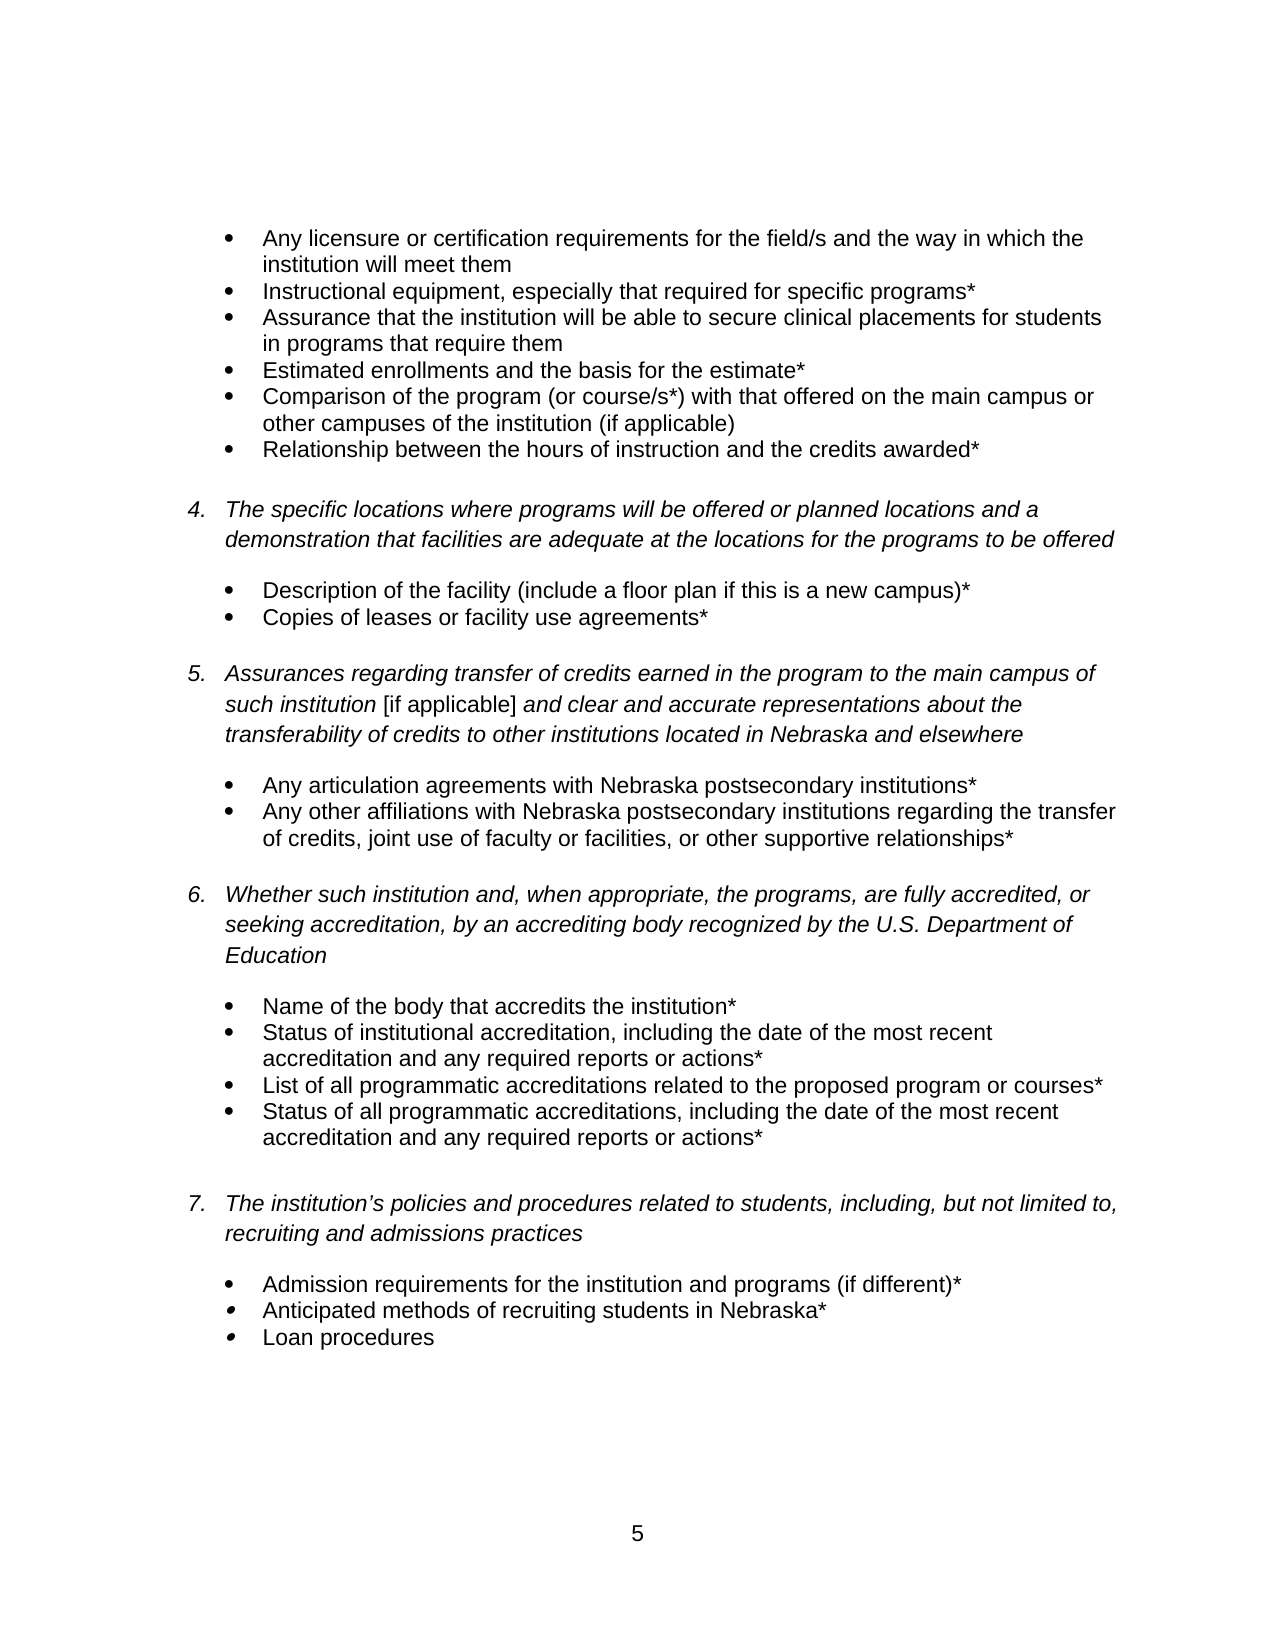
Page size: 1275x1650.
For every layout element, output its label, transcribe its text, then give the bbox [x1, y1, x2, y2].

list Instructional equipment, especially that required for specific programs* [225, 278, 1125, 304]
list Any other affiliations with Nebraska postsecondary institutions regarding the transfer of credits, joint use of faculty or facilities, or other supportive relationships* [225, 798, 1125, 851]
list Copies of leases or facility use agreements* [225, 604, 1125, 630]
list Any licensure or certification requirements for the field/s and the way in which the institution will meet them [225, 225, 1125, 278]
list Status of institutional accreditation, including the date of the most recent [225, 1019, 1125, 1045]
list Estimated enrollments and the basis for the estimate* [225, 357, 1125, 383]
list Assurances regarding transfer of credits earned in the program to the main campus of such institution [if applicable] and clear and accurate representations about the transferability of credits to other institutions located in Nebraska and elsewhere [187, 660, 1125, 747]
list Relationship between the hours of instruction and the credits awarded* [225, 436, 1125, 462]
text accreditation and any required reports or actions* [262, 1045, 1125, 1072]
list Comparison of the program (or course/s*) with that offered on the main campus or other campuses of the institution (if applicable) [225, 383, 1125, 436]
text accreditation and any required reports or actions* [262, 1124, 1125, 1151]
list The institution’s policies and procedures related to students, including, but not limited to, recruiting and admissions practices [187, 1189, 1125, 1246]
list Admission requirements for the institution and programs (if different)* [225, 1271, 1125, 1297]
list Assurance that the institution will be able to secure clinical placements for students in programs that require them [225, 304, 1125, 357]
list List of all programmatic accreditations related to the proposed program or courses* [225, 1072, 1125, 1098]
list Loan procedures [225, 1323, 1125, 1350]
list Anticipated methods of recruiting students in Nebraska* [225, 1297, 1125, 1323]
list Description of the facility (include a floor plan if this is a new campus)* [225, 577, 1125, 604]
list Status of all programmatic accreditations, including the date of the most recent [225, 1098, 1125, 1124]
list Whether such institution and, when appropriate, the programs, are fully accredited, or seeking accreditation, by an accrediting body recognized by the U.S. Department of Education [187, 881, 1125, 968]
list Any articulation agreements with Nebraska postsecondary institutions* [225, 772, 1125, 798]
list The specific locations where programs will be offered or planned locations and a demonstration that facilities are adequate at the locations for the programs to be offered [187, 496, 1125, 553]
list Name of the body that accredits the institution* [225, 993, 1125, 1019]
